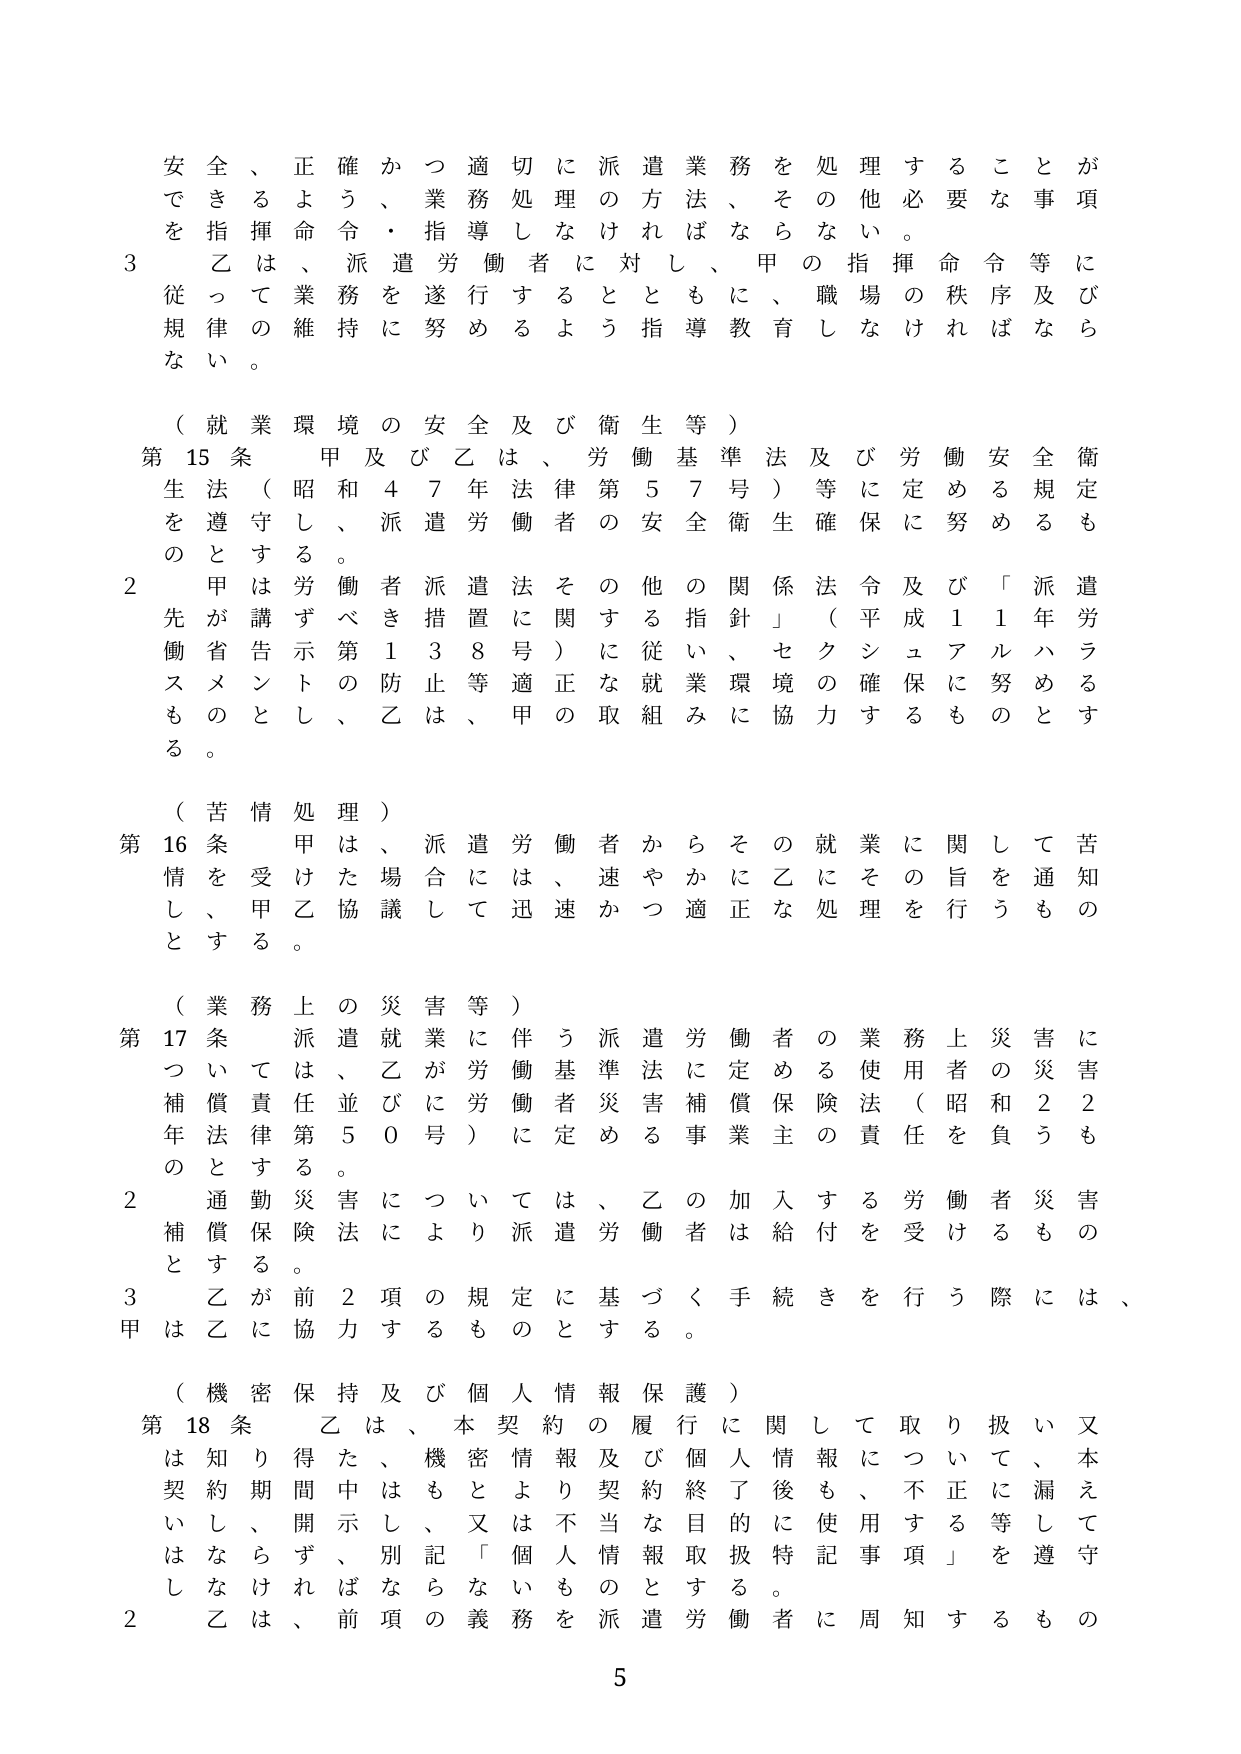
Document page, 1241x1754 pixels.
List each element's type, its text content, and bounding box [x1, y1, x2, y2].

text ３ 乙が前２項の規定に基づく手続きを行う際には、甲は乙に協力するものとする。 [119, 1279, 1121, 1344]
text 第16条 甲は、派遣労働者からその就業に関して苦情を受けた場合には、速やかに乙にその旨を通知し、甲乙協議して迅速かつ適正な処理を行うものとする。 [119, 827, 1121, 956]
text ２ 通勤災害については、乙の加入する労働者災害補償保険法により派遣労働者は給付を受けるものとする。 [119, 1182, 1121, 1279]
text ３ 乙は、派遣労働者に対し、甲の指揮命令等に従って業務を遂行するとともに、職場の秩序及び規律の維持に努めるよう指導教育しなければならない。 [119, 246, 1121, 375]
list 第18条 乙は、本契約の履行に関して取り扱い又は知り得た、機密情報及び個人情報について、本契約期間中はもとより契約終了後も、不正に漏えいし、開示し、又は不当な目的に使用する等してはならず、別記「個人情報取扱特記事項」を遵守しなければならないものとする。 [130, 1408, 1121, 1602]
text （苦情処理） [119, 795, 1121, 827]
text （業務上の災害等） [119, 989, 1121, 1021]
text （就業環境の安全及び衛生等） [119, 407, 1121, 440]
list 第17条 派遣就業に伴う派遣労働者の業務上災害については、乙が労働基準法に定める使用者の災害補償責任並びに労働者災害補償保険法（昭和２２年法律第５０号）に定める事業主の責任を負うものとする。 [119, 1021, 1121, 1182]
text ２ 甲は労働者派遣法その他の関係法令及び「派遣先が講ずべき措置に関する指針」（平成１１年労働省告示第１３８号）に従い、セクシュアルハラスメントの防止等適正な就業環境の確保に努めるものとし、乙は、甲の取組みに協力するものとする。 [119, 569, 1121, 763]
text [119, 149, 1121, 246]
text （機密保持及び個人情報保護） [119, 1376, 1121, 1408]
list 第15条 甲及び乙は、労働基準法及び労働安全衛生法（昭和４７年法律第５７号）等に定める規定を遵守し、派遣労働者の安全衛生確保に努めるものとする。 [130, 440, 1121, 569]
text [119, 1602, 1121, 1634]
